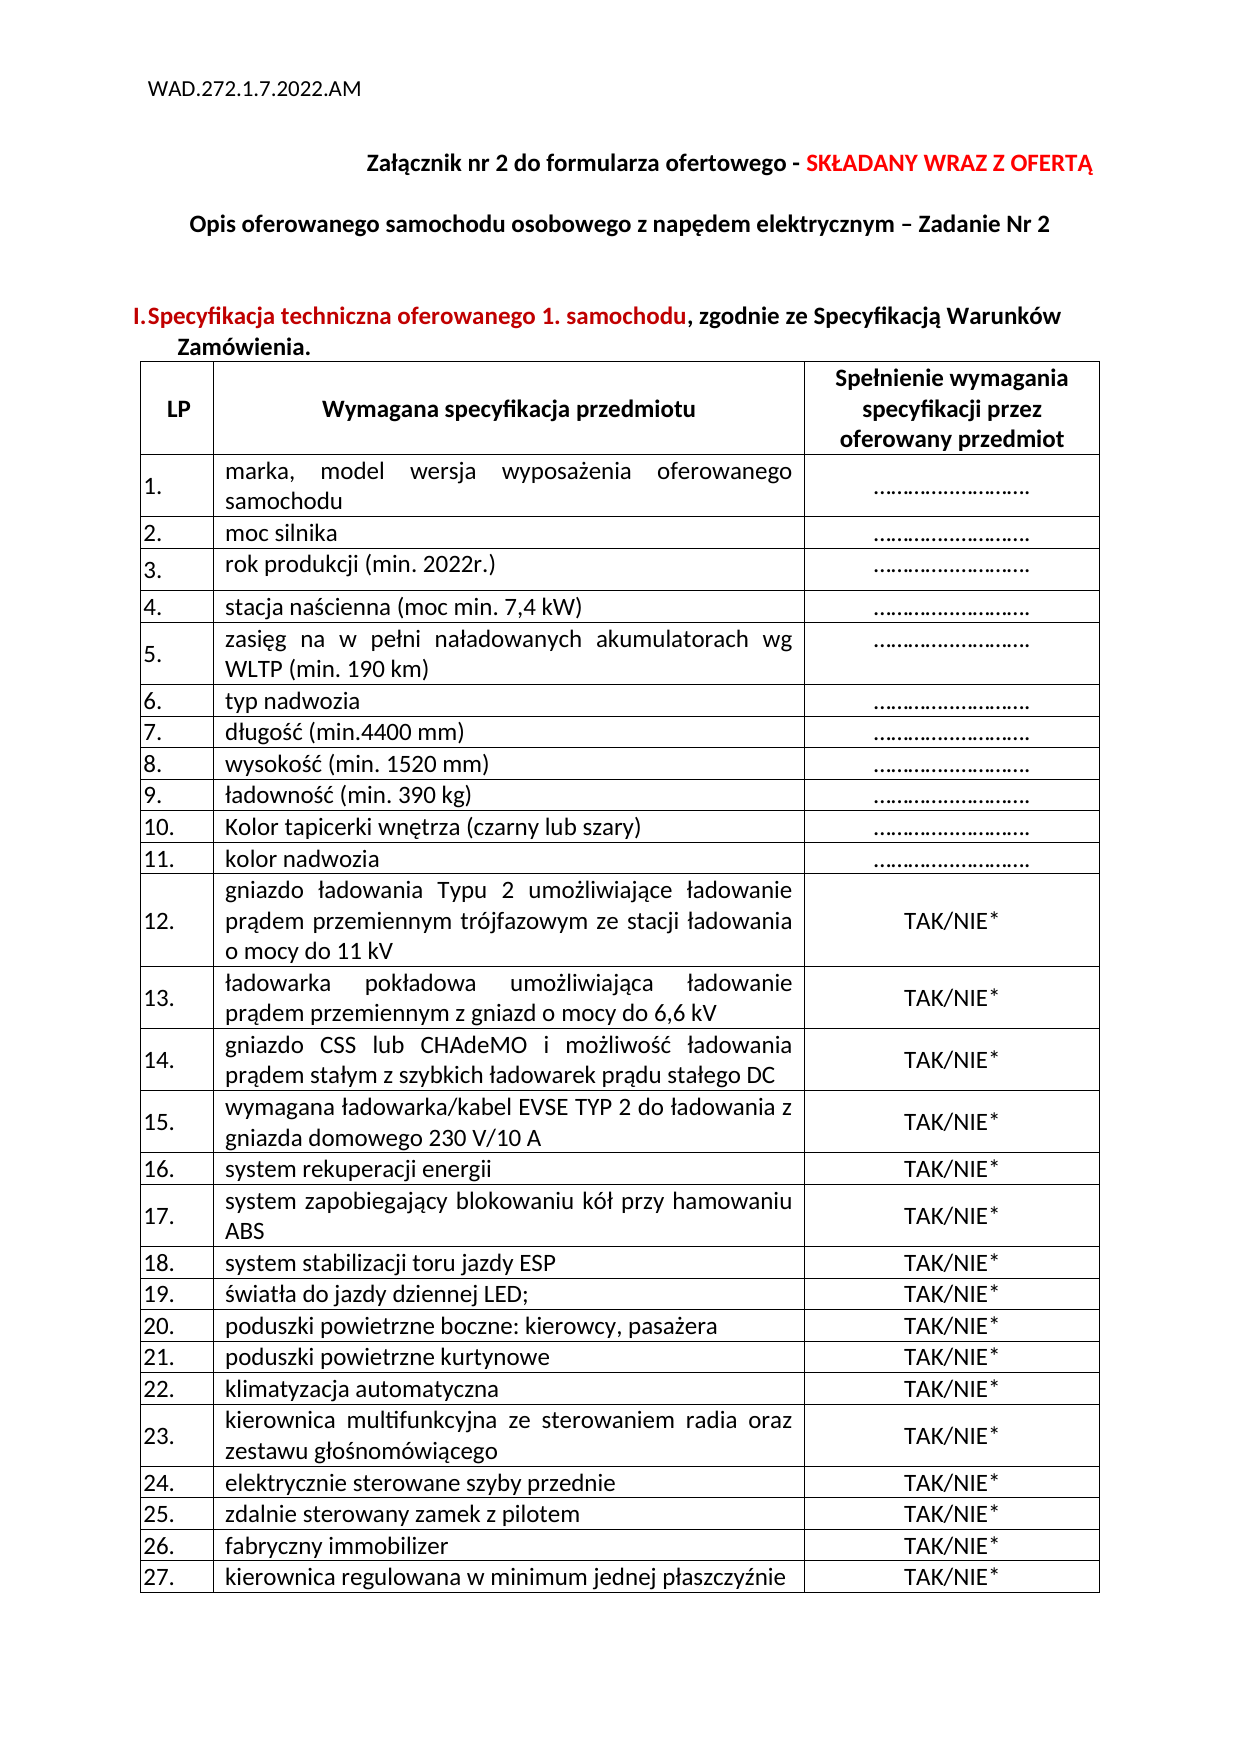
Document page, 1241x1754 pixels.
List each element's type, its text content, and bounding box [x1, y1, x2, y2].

table_cell marka, model wersja wyposażenia oferowanego samochodu [214, 455, 804, 516]
table_cell kierownica multifunkcyjna ze sterowaniem radia oraz zestawu głośnomówiącego [214, 1405, 804, 1466]
table_cell [141, 717, 213, 747]
list Specyfikacja techniczna oferowanego 1. samochodu, zgodnie ze Specyfikacją Warunków Zamówienia. [133, 300, 1093, 361]
table_cell [141, 455, 213, 516]
table_cell poduszki powietrzne kurtynowe [214, 1342, 804, 1372]
table_cell kolor nadwozia [214, 843, 804, 873]
table_cell [141, 685, 213, 716]
table_cell TAK/NIE* [805, 1498, 1099, 1529]
table_header Wymagana specyfikacja przedmiotu [214, 362, 804, 454]
text Opis oferowanego samochodu osobowego z napędem elektrycznym – Zadanie Nr 2 [148, 209, 1093, 239]
table_cell [141, 1342, 213, 1372]
table_cell ładowność (min. 390 kg) [214, 780, 804, 810]
table_cell system zapobiegający blokowaniu kół przy hamowaniu ABS [214, 1185, 804, 1246]
table_cell wymagana ładowarka/kabel EVSE TYP 2 do ładowania z gniazda domowego 230 V/10 A [214, 1091, 804, 1152]
table_header LP [141, 362, 213, 454]
table_cell system rekuperacji energii [214, 1153, 804, 1184]
table_cell [141, 591, 213, 622]
table_cell TAK/NIE* [805, 1373, 1099, 1404]
table_cell [141, 1467, 213, 1497]
table_cell TAK/NIE* [805, 1247, 1099, 1277]
table_cell [141, 623, 213, 684]
table_cell …………..…………. [805, 517, 1099, 547]
table_cell TAK/NIE* [805, 1185, 1099, 1246]
table_cell [141, 1279, 213, 1309]
table_cell światła do jazdy dziennej LED; [214, 1279, 804, 1309]
table_cell [141, 1153, 213, 1184]
table_cell [141, 1091, 213, 1152]
table_cell klimatyzacja automatyczna [214, 1373, 804, 1404]
table_cell [141, 549, 213, 590]
table_cell gniazdo ładowania Typu 2 umożliwiające ładowanie prądem przemiennym trójfazowym ze stacji ładowania o mocy do 11 kV [214, 874, 804, 966]
table_cell …………..…………. [805, 623, 1099, 684]
table_cell [141, 1247, 213, 1277]
table_cell TAK/NIE* [805, 967, 1099, 1028]
table_cell [141, 1310, 213, 1341]
table_cell TAK/NIE* [805, 1091, 1099, 1152]
table_cell …………..…………. [805, 780, 1099, 810]
table_cell TAK/NIE* [805, 1561, 1099, 1592]
table_cell gniazdo CSS lub CHAdeMO i możliwość ładowania prądem stałym z szybkich ładowarek prądu stałego DC [214, 1029, 804, 1090]
table_cell wysokość (min. 1520 mm) [214, 748, 804, 779]
table_cell TAK/NIE* [805, 1467, 1099, 1497]
table_cell [141, 1530, 213, 1560]
table_cell długość (min.4400 mm) [214, 717, 804, 747]
table_cell TAK/NIE* [805, 1153, 1099, 1184]
table_cell ładowarka pokładowa umożliwiająca ładowanie prądem przemiennym z gniazd o mocy do 6,6 kV [214, 967, 804, 1028]
table_cell …………..…………. [805, 549, 1099, 590]
table_cell zdalnie sterowany zamek z pilotem [214, 1498, 804, 1529]
table_cell …………..…………. [805, 717, 1099, 747]
table_cell [141, 1561, 213, 1592]
table_cell [141, 1185, 213, 1246]
table_cell TAK/NIE* [805, 1279, 1099, 1309]
table_cell [141, 874, 213, 966]
table_cell fabryczny immobilizer [214, 1530, 804, 1560]
table_cell …………..…………. [805, 685, 1099, 716]
table_cell [141, 1405, 213, 1466]
table_cell [141, 1373, 213, 1404]
table_cell rok produkcji (min. 2022r.) [214, 549, 804, 590]
table_cell TAK/NIE* [805, 1029, 1099, 1090]
table_cell TAK/NIE* [805, 874, 1099, 966]
table_cell …………..…………. [805, 591, 1099, 622]
table_cell Kolor tapicerki wnętrza (czarny lub szary) [214, 811, 804, 842]
table_cell [141, 748, 213, 779]
table_header Spełnienie wymagania specyfikacji przez oferowany przedmiot [805, 362, 1099, 454]
table_cell TAK/NIE* [805, 1530, 1099, 1560]
table_cell TAK/NIE* [805, 1342, 1099, 1372]
table_cell kierownica regulowana w minimum jednej płaszczyźnie [214, 1561, 804, 1592]
table_cell system stabilizacji toru jazdy ESP [214, 1247, 804, 1277]
table_cell typ nadwozia [214, 685, 804, 716]
text Załącznik nr 2 do formularza ofertowego - SKŁADANY WRAZ Z OFERTĄ [221, 148, 1093, 178]
table_cell [141, 780, 213, 810]
table_cell …………..…………. [805, 748, 1099, 779]
table_cell elektrycznie sterowane szyby przednie [214, 1467, 804, 1497]
table_cell [141, 967, 213, 1028]
table_cell [141, 811, 213, 842]
table_cell zasięg na w pełni naładowanych akumulatorach wg WLTP (min. 190 km) [214, 623, 804, 684]
table_cell [141, 843, 213, 873]
table_cell [141, 1498, 213, 1529]
table_cell …………..…………. [805, 843, 1099, 873]
table_cell [141, 1029, 213, 1090]
table_cell stacja naścienna (moc min. 7,4 kW) [214, 591, 804, 622]
table_cell TAK/NIE* [805, 1310, 1099, 1341]
table_cell …………..…………. [805, 455, 1099, 516]
table_cell …………..…………. [805, 811, 1099, 842]
table_cell moc silnika [214, 517, 804, 547]
table_cell [141, 517, 213, 547]
table_cell poduszki powietrzne boczne: kierowcy, pasażera [214, 1310, 804, 1341]
table_cell TAK/NIE* [805, 1405, 1099, 1466]
